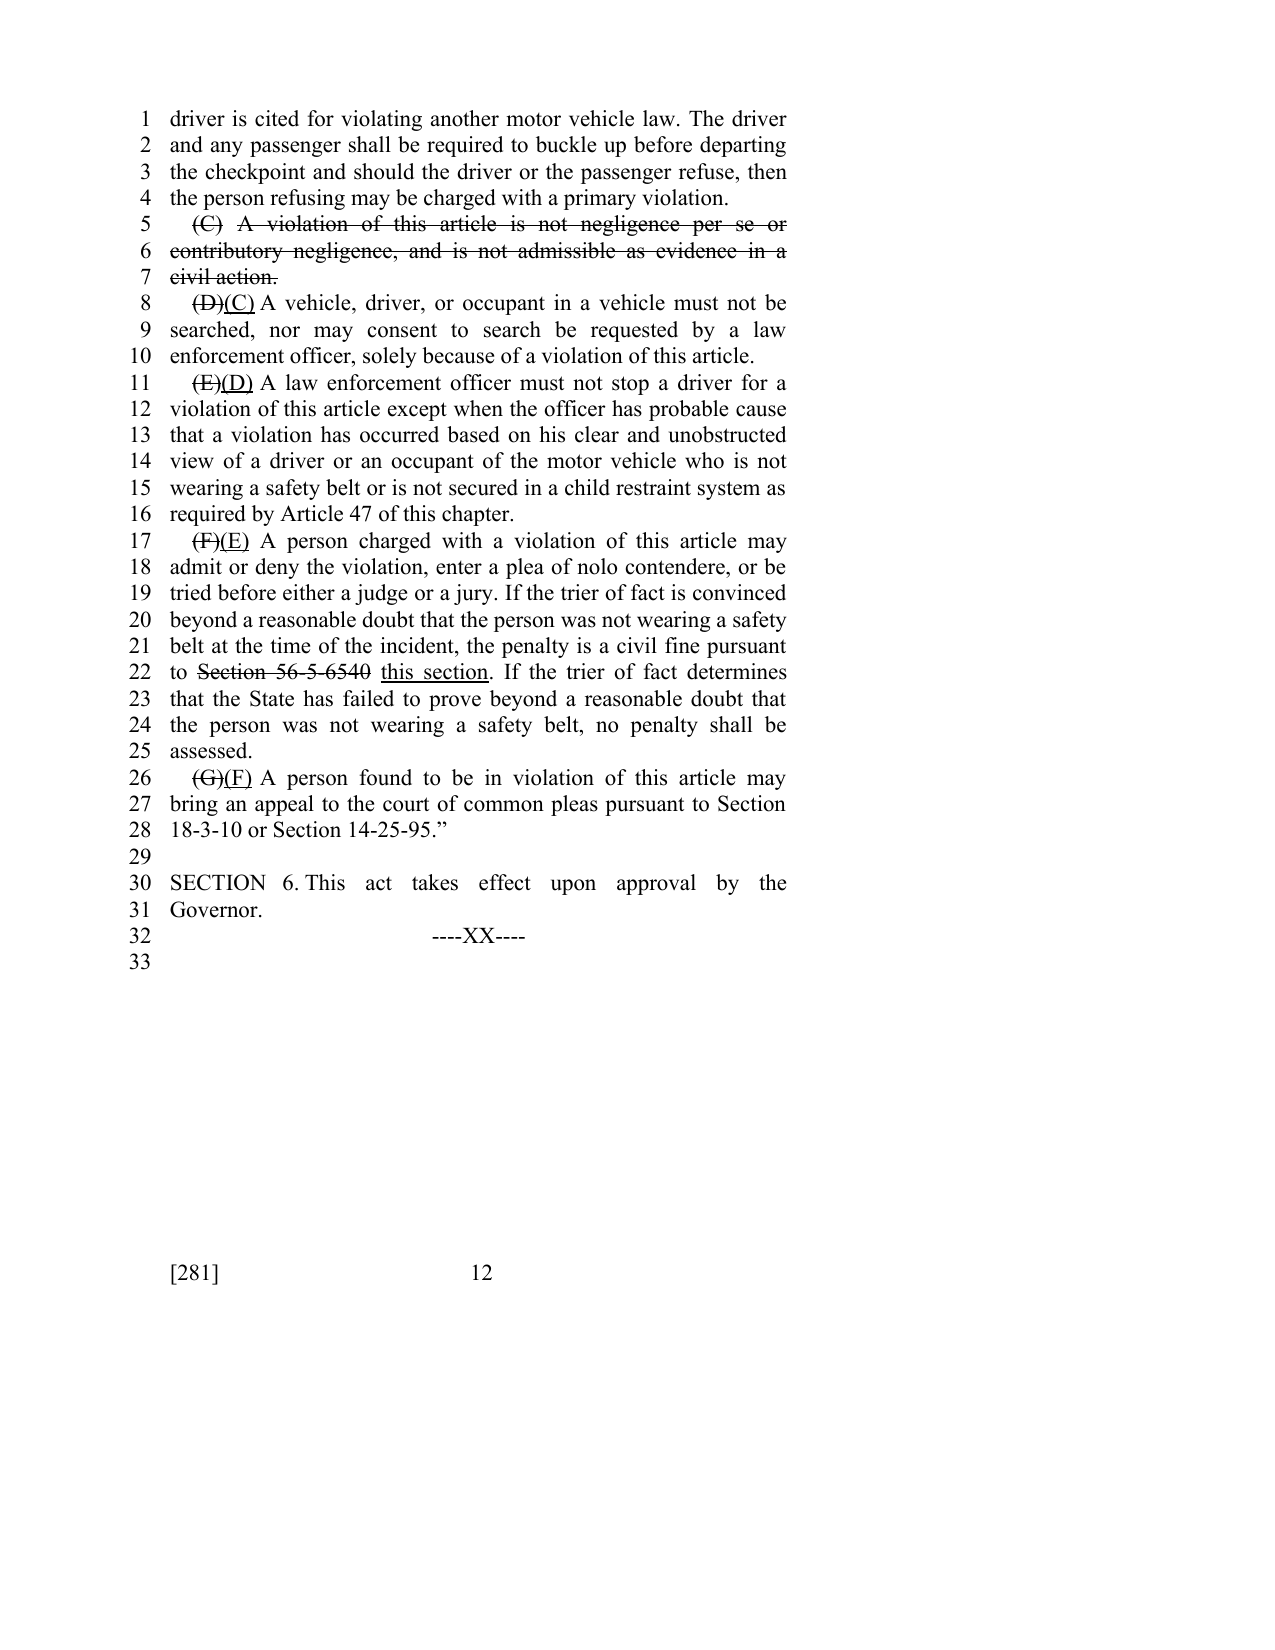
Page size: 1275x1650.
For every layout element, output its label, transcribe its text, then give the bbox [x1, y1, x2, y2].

text (C) A violation of this article is not negligence per se or contributory negligence, and is not admissible as evidence in a civil action. [169, 210, 787, 251]
text (E)(D) A law enforcement officer must not stop a driver for a violation of this article except when the officer has probable cause that a violation has occurred based on his clear and unobstructed view of a driver or an occupant of the motor vehicle who is not wearing a safety belt or is not secured in a child restraint system as required by Article 47 of this chapter. [169, 368, 787, 527]
text SECTION 6. This act takes effect upon approval by the Governor. [169, 869, 787, 922]
text ----XX---- [169, 922, 787, 948]
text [169, 105, 787, 210]
text (G)(F) A person found to be in violation of this article may bring an appeal to the court of common pleas pursuant to Section 18-3-10 or Section 14-25-95.” [169, 764, 787, 843]
text (F)(E) A person charged with a violation of this article may admit or deny the violation, enter a plea of nolo contendere, or be tried before either a judge or a jury. If the trier of fact is convinced beyond a reasonable doubt that the person was not wearing a safety belt at the time of the incident, the penalty is a civil fine pursuant to Section 56-5-6540 this section. If the trier of fact determines that the State has failed to prove beyond a reasonable doubt that the person was not wearing a safety belt, no penalty shall be assessed. [169, 527, 787, 764]
text (C) A violation of this article is not negligence per se or contributory negligence, and is not admissible as evidence in a civil action. [169, 252, 787, 289]
text (D)(C) A vehicle, driver, or occupant in a vehicle must not be searched, nor may consent to search be requested by a law enforcement officer, solely because of a violation of this article. [169, 289, 787, 368]
